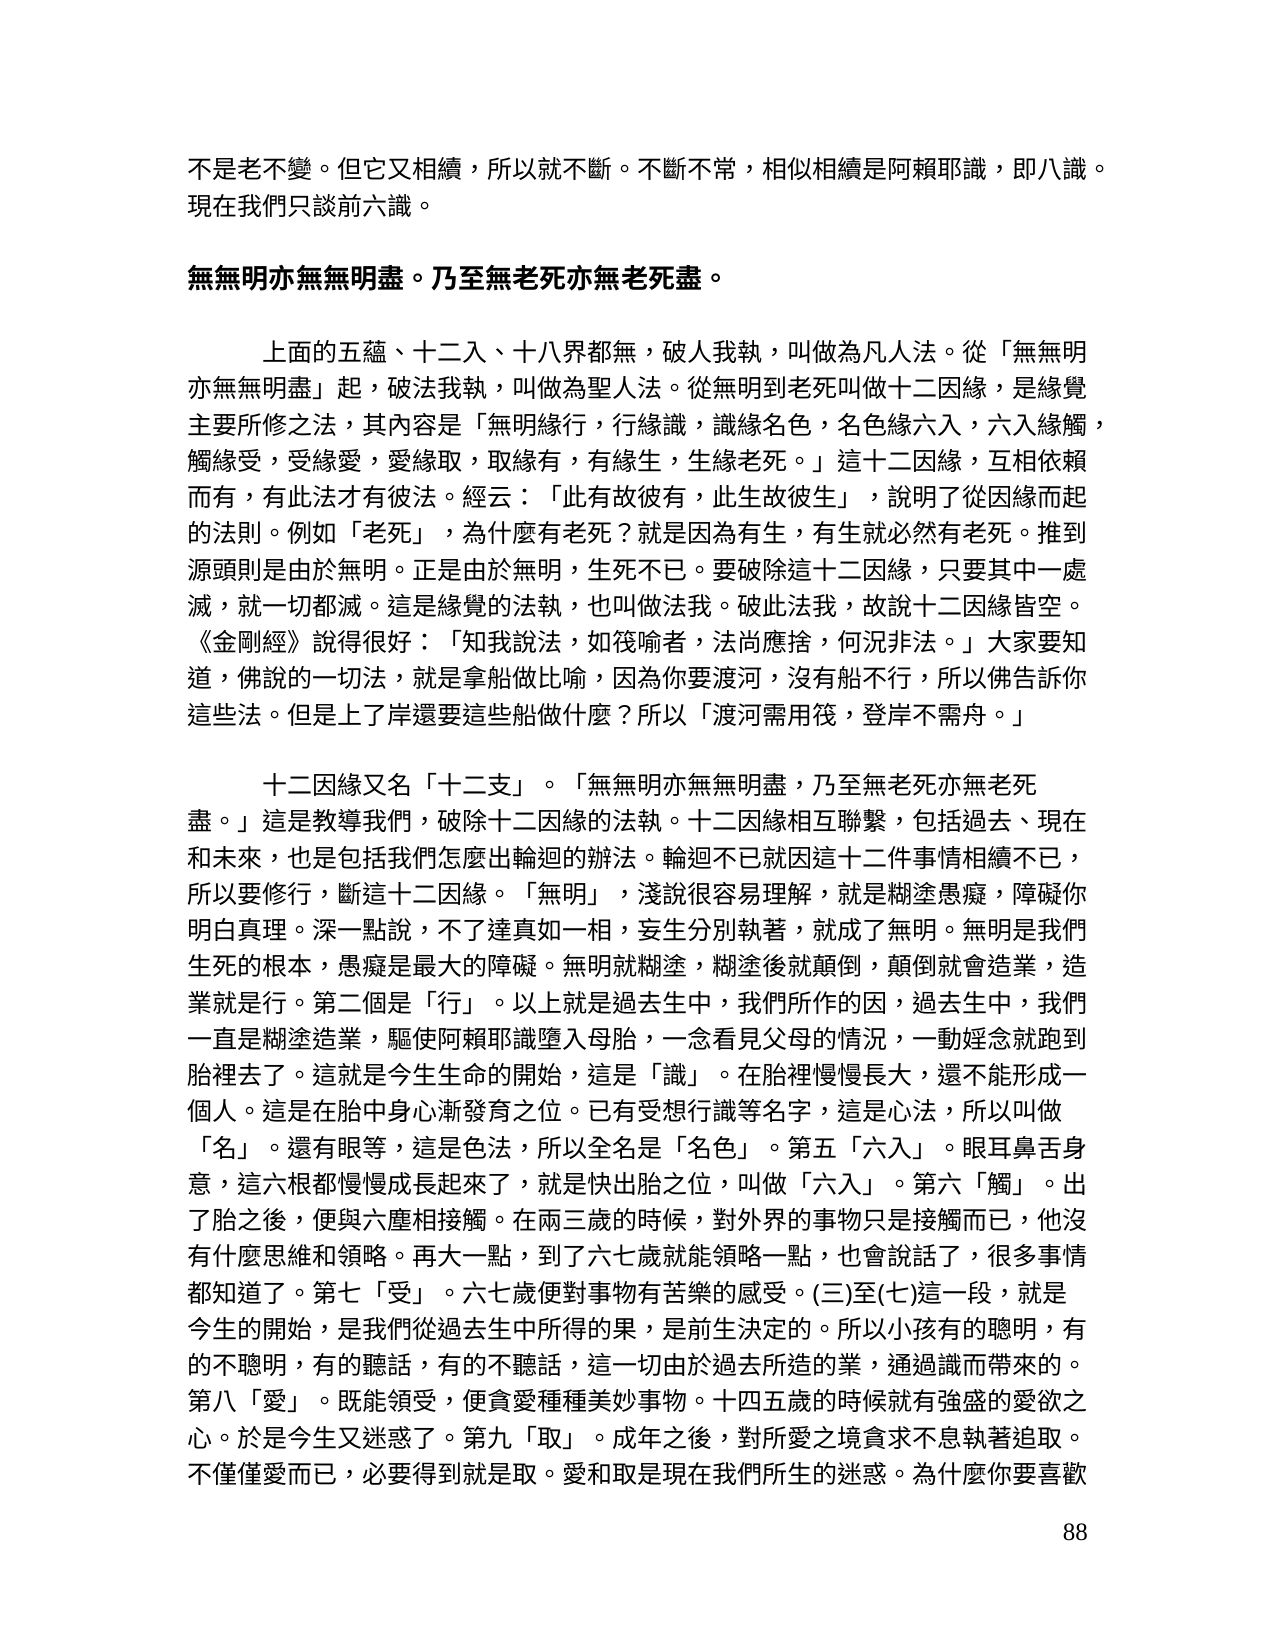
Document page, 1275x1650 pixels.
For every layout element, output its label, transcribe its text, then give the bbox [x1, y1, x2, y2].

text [187, 150, 1087, 222]
text 上面的五蘊、十二入、十八界都無，破人我執，叫做為凡人法。從「無無明亦無無明盡」起，破法我執，叫做為聖人法。從無明到老死叫做十二因緣，是緣覺主要所修之法，其內容是「無明緣行，行緣識，識緣名色，名色緣六入，六入緣觸，觸緣受，受緣愛，愛緣取，取緣有，有緣生，生緣老死。」這十二因緣，互相依賴而有，有此法才有彼法。經云：「此有故彼有，此生故彼生」，說明了從因緣而起的法則。例如「老死」，為什麼有老死？就是因為有生，有生就必然有老死。推到源頭則是由於無明。正是由於無明，生死不已。要破除這十二因緣，只要其中一處滅，就一切都滅。這是緣覺的法執，也叫做法我。破此法我，故說十二因緣皆空。《金剛經》說得很好：「知我說法，如筏喻者，法尚應捨，何況非法。」大家要知道，佛說的一切法，就是拿船做比喻，因為你要渡河，沒有船不行，所以佛告訴你這些法。但是上了岸還要這些船做什麼？所以「渡河需用筏，登岸不需舟。」 [187, 333, 1087, 731]
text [187, 766, 1087, 1491]
text 無無明亦無無明盡。乃至無老死亦無老死盡。 [187, 257, 1087, 296]
